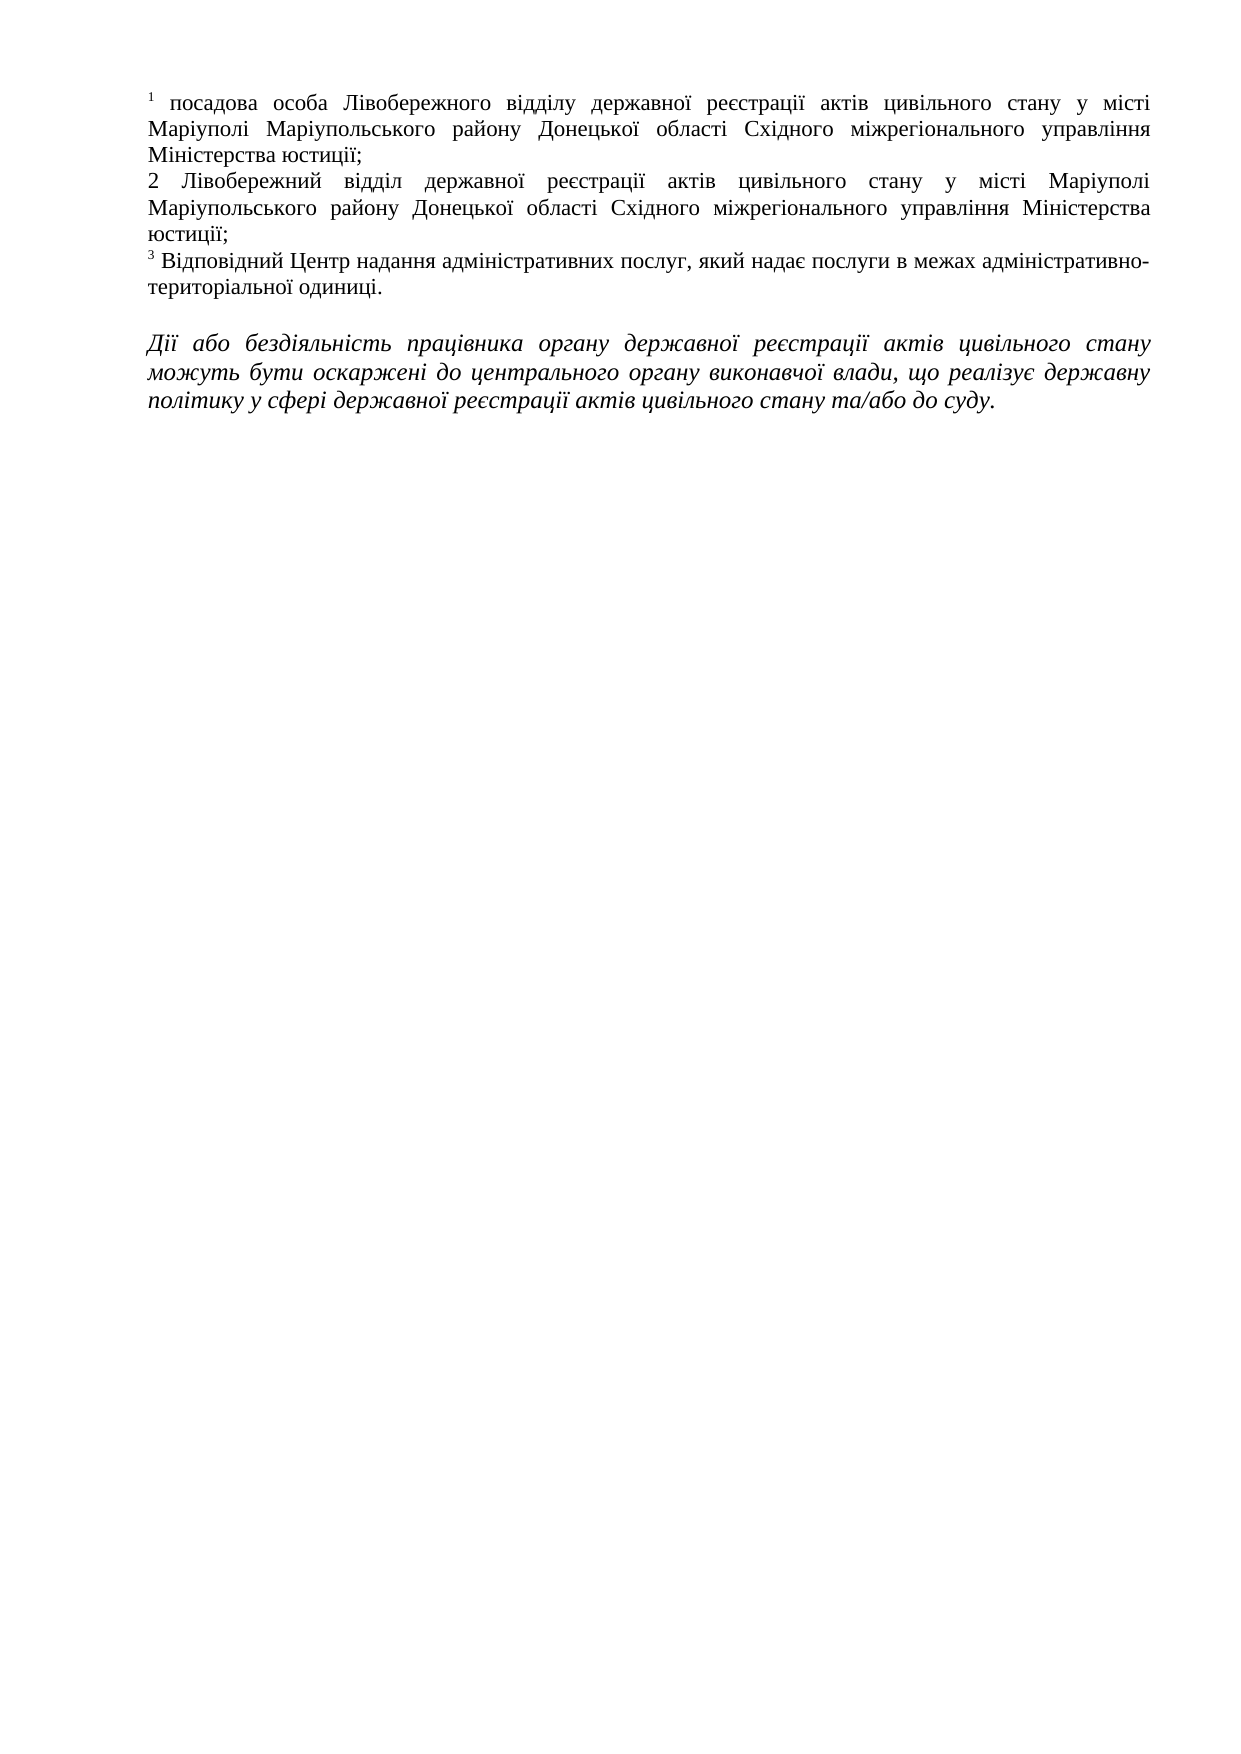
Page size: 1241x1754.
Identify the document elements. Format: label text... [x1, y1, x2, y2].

text 1 посадова особа Лівобережного відділу державної реєстрації актів цивільного стану у місті Маріуполі Маріупольського району Донецької області Східного міжрегіонального управління Міністерства юстиції; [148, 88, 1152, 168]
text Дії або бездіяльність працівника органу державної реєстрації актів цивільного стану можуть бути оскаржені до центрального органу виконавчої влади, що реалізує державну політику у сфері державної реєстрації актів цивільного стану та/або до суду. [148, 328, 1152, 414]
text 2 Лівобережний відділ державної реєстрації актів цивільного стану у місті Маріуполі Маріупольського району Донецької області Східного міжрегіонального управління Міністерства юстиції; [148, 168, 1152, 247]
text 3 Відповідний Центр надання адміністративних послуг, який надає послуги в межах адміністративно-територіальної одиниці. [148, 247, 1152, 299]
